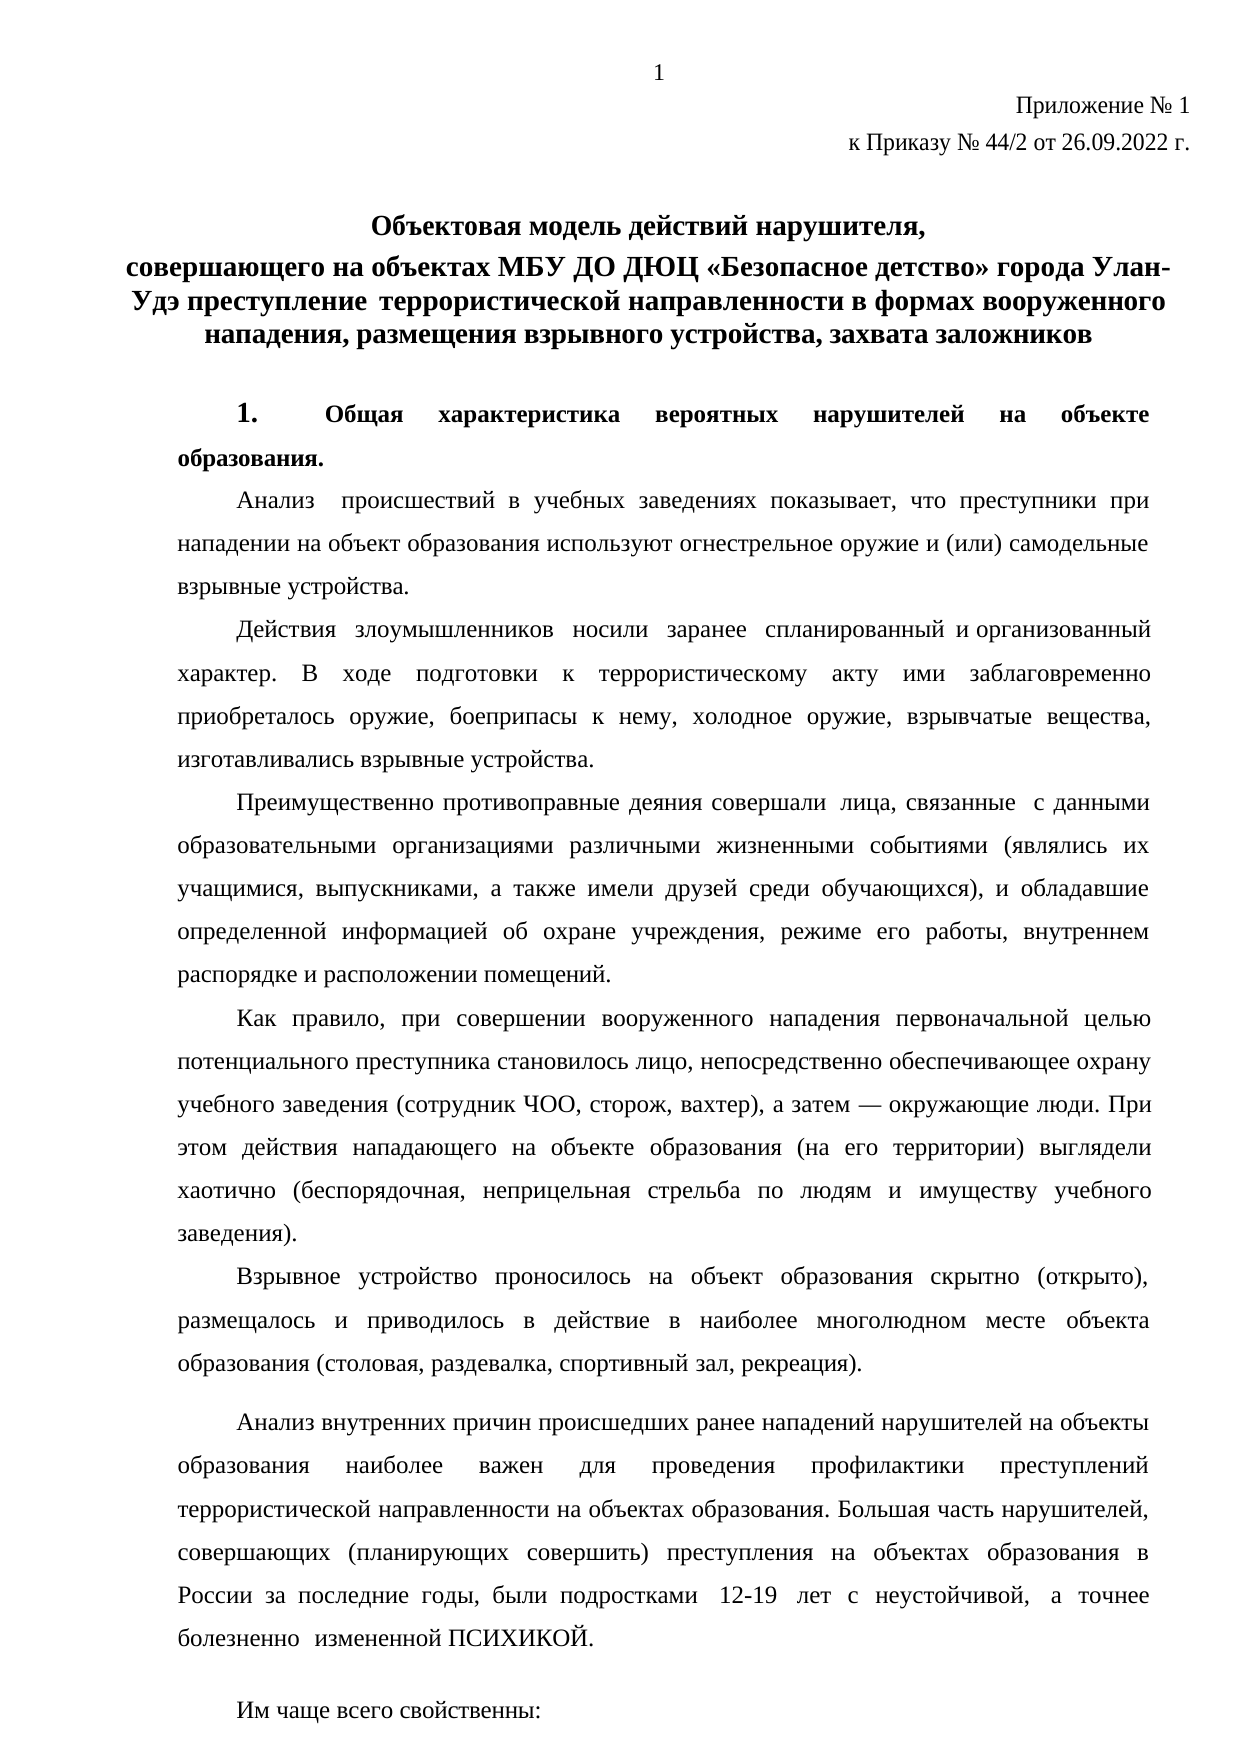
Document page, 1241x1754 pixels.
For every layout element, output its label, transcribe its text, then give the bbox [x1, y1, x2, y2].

list Общая характеристика вероятных нарушителей на объекте образования. [177, 395, 1149, 471]
text Приложение № 1 [106, 91, 1190, 119]
text совершающего на объектах МБУ ДО ДЮЦ «Безопасное детство» города Улан-Удэ преступление террористической направленности в формах вооруженного нападения, размещения взрывного устройства, захвата заложников [106, 249, 1190, 350]
text Анализ внутренних причин происшедших ранее нападений нарушителей на объекты образования наиболее важен для проведения профилактики преступлений террористической направленности на объектах образования. Большая часть нарушителей, совершающих (планирующих совершить) преступления на объектах образования в России за последние годы, были подростками 12-19 лет с неустойчивой, а точнее болезненно измененной ПСИХИКОЙ. [177, 1407, 1149, 1652]
text Как правило, при совершении вооруженного нападения первоначальной целью потенциального преступника становилось лицо, непосредственно обеспечивающее охрану учебного заведения (сотрудник ЧОО, сторож, вахтер), а затем — окружающие люди. При этом действия нападающего на объекте образования (на его территории) выглядели хаотично (беспорядочная, неприцельная стрельба по людям и имуществу учебного заведения). [177, 1003, 1152, 1247]
text Объектовая модель действий нарушителя, [106, 208, 1190, 242]
text Действия злоумышленников носили заранее спланированный и организованный характер. В ходе подготовки к террористическому акту ими заблаговременно приобреталось оружие, боеприпасы к нему, холодное оружие, взрывчатые вещества, изготавливались взрывные устройства. [177, 614, 1152, 773]
text Им чаще всего свойственны: [236, 1695, 1190, 1724]
text Анализ происшествий в учебных заведениях показывает, что преступники при нападении на объект образования используют огнестрельное оружие и (или) самодельные взрывные устройства. [177, 485, 1149, 600]
text Преимущественно противоправные деяния совершали лица, связанные с данными образовательными организациями различными жизненными событиями (являлись их учащимися, выпускниками, а также имели друзей среди обучающихся), и обладавшие определенной информацией об охране учреждения, режиме его работы, внутреннем распорядке и расположении помещений. [177, 787, 1150, 988]
text к Приказу № 44/2 от 26.09.2022 г. [106, 127, 1190, 155]
text Взрывное устройство проносилось на объект образования скрытно (открыто), размещалось и приводилось в действие в наиболее многолюдном месте объекта образования (столовая, раздевалка, спортивный зал, рекреация). [177, 1261, 1149, 1377]
